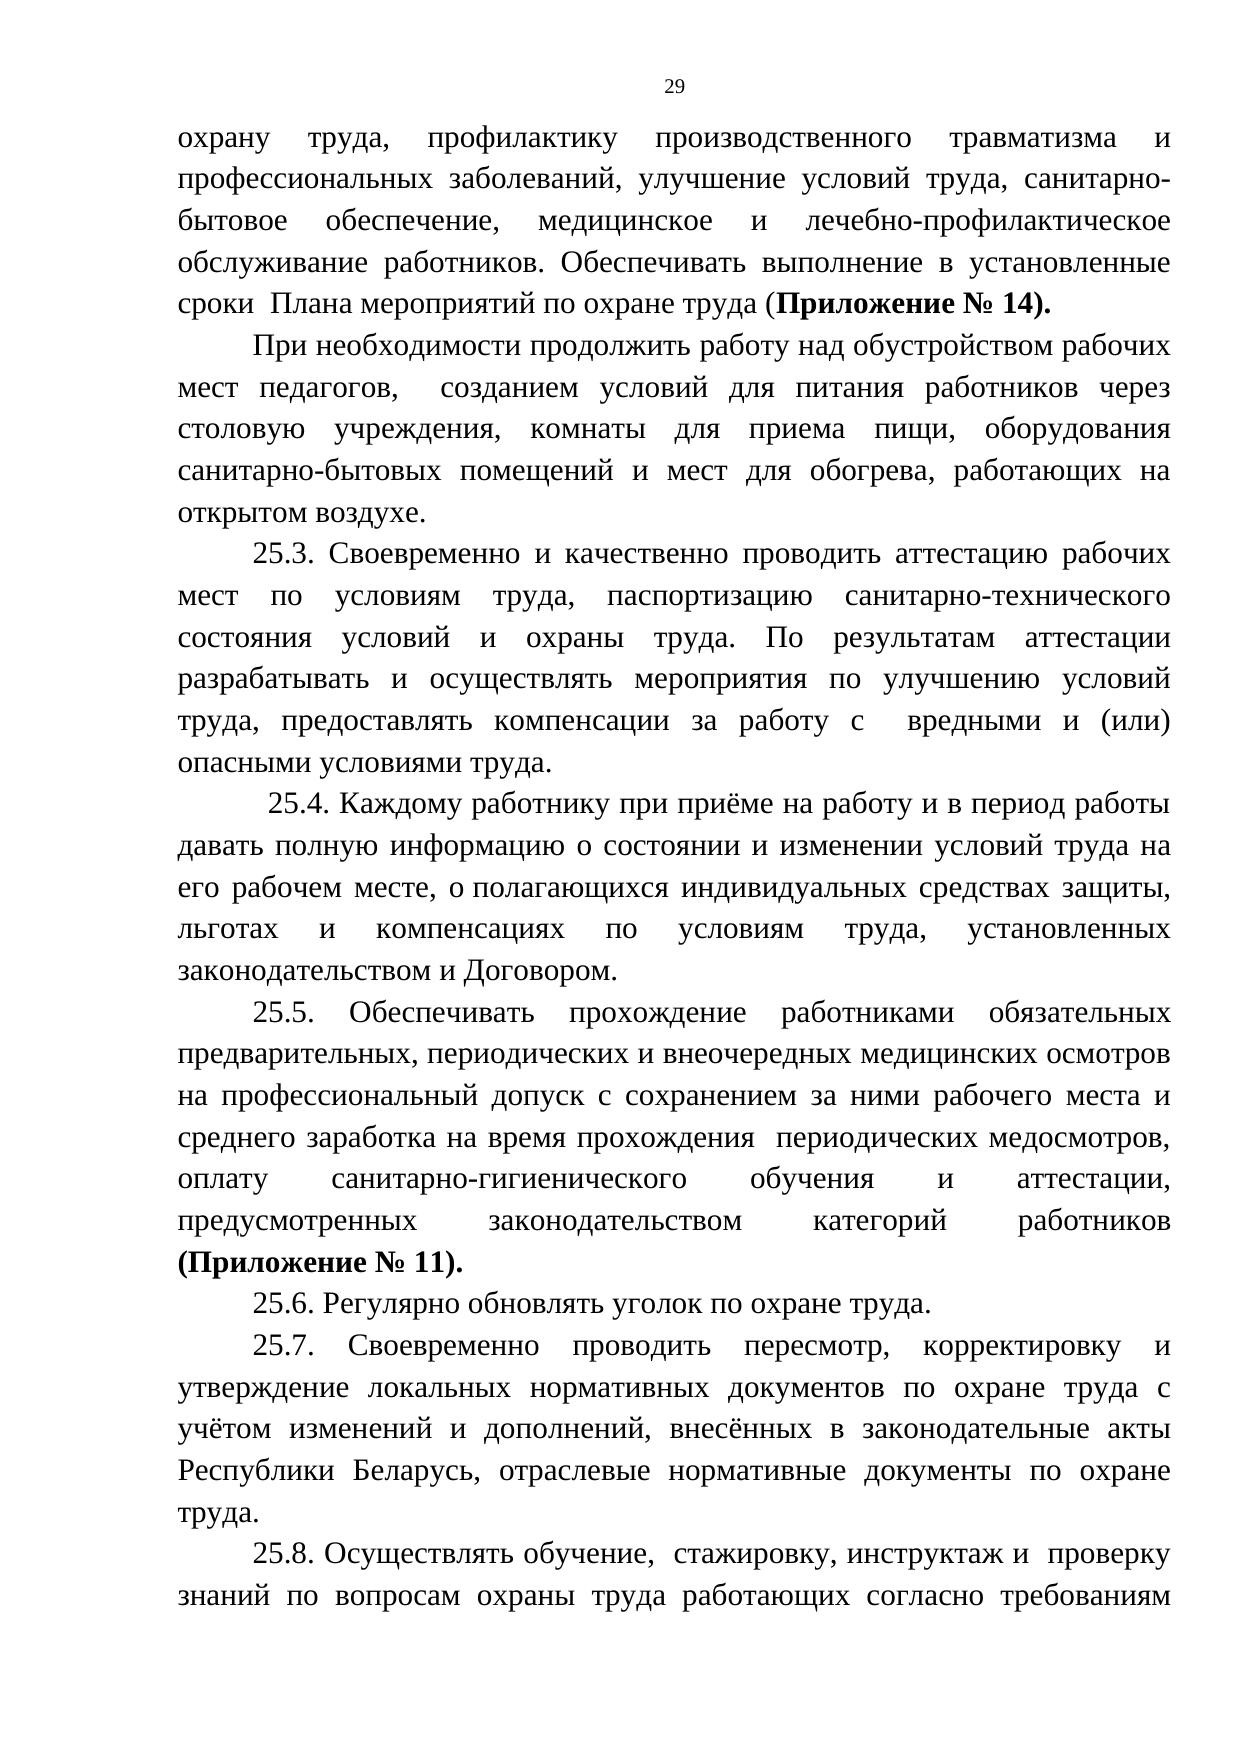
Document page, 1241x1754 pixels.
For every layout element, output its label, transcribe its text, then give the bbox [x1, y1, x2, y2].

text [177, 118, 1172, 321]
text 25.3. Своевременно и качественно проводить аттестацию рабочих мест по условиям труда, паспортизацию санитарно-технического состояния условий и охраны труда. По результатам аттестации разрабатывать и осуществлять мероприятия по улучшению условий труда, предоставлять компенсации за работу с вредными и (или) опасными условиями труда. [177, 535, 1172, 779]
text 25.7. Своевременно проводить пересмотр, корректировку и утверждение локальных нормативных документов по охране труда с учётом изменений и дополнений, внесённых в законодательные акты Республики Беларусь, отраслевые нормативные документы по охране труда. [177, 1326, 1172, 1529]
text При необходимости продолжить работу над обустройством рабочих мест педагогов, созданием условий для питания работников через столовую учреждения, комнаты для приема пищи, оборудования санитарно-бытовых помещений и мест для обогрева, работающих на открытом воздухе. [177, 326, 1172, 529]
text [177, 1535, 1172, 1612]
text 25.6. Регулярно обновлять уголок по охране труда. [177, 1285, 1172, 1321]
text 25.4. Каждому работнику при приёме на работу и в период работы давать полную информацию о состоянии и изменении условий труда на его рабочем месте, о полагающихся индивидуальных средствах защиты, льготах и компенсациях по условиям труда, установленных законодательством и Договором. [177, 785, 1172, 987]
text 25.5. Обеспечивать прохождение работниками обязательных предварительных, периодических и внеочередных медицинских осмотров на профессиональный допуск с сохранением за ними рабочего места и среднего заработка на время прохождения периодических медосмотров, оплату санитарно-гигиенического обучения и аттестации, предусмотренных законодательством категорий работников (Приложение № 11). [177, 993, 1172, 1279]
